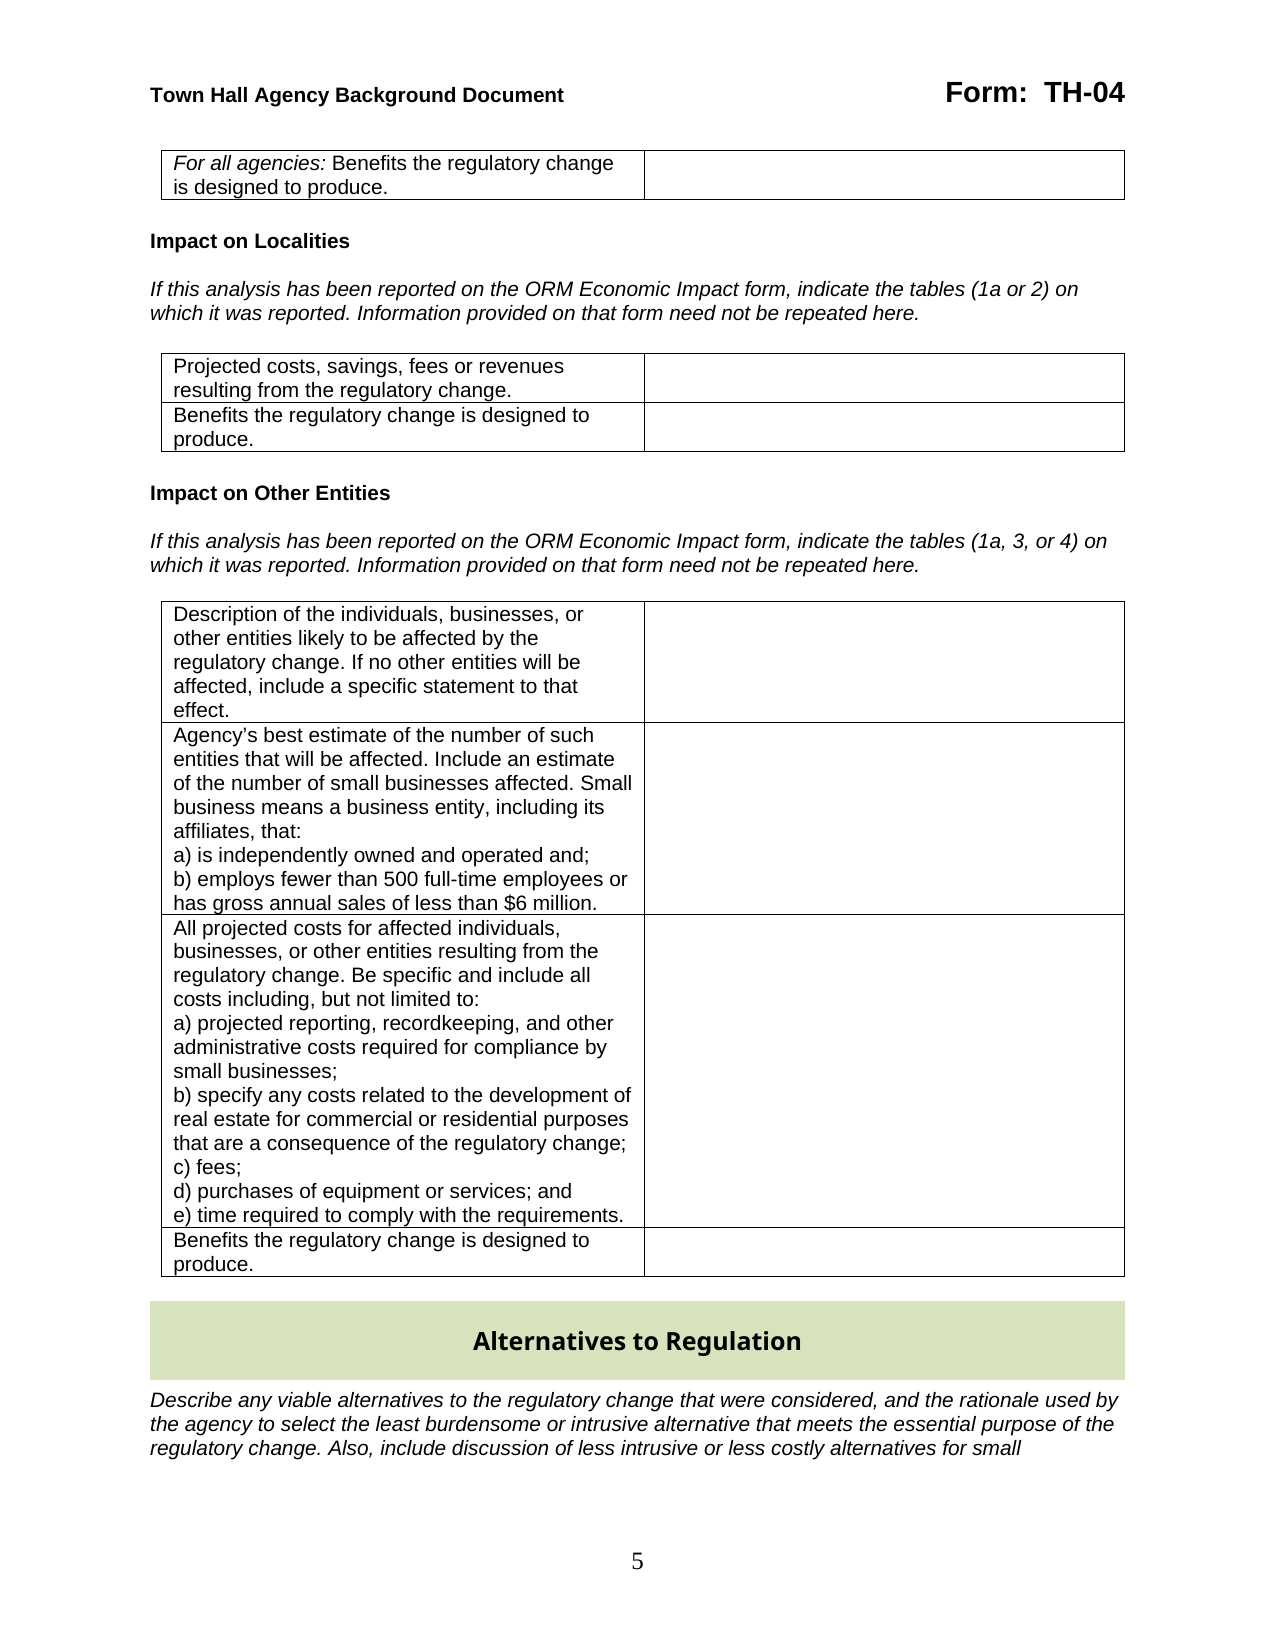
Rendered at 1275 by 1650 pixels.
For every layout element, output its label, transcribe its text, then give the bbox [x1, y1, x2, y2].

table_cell [645, 723, 1124, 914]
text If this analysis has been reported on the ORM Economic Impact form, indicate the tables (1a, 3, or 4) on which it was reported. Information provided on that form need not be repeated here. [150, 529, 1125, 577]
table_header [645, 354, 1124, 402]
table_cell [645, 151, 1124, 199]
text Impact on Localities [150, 229, 1125, 253]
table_cell [645, 403, 1124, 451]
table_cell All projected costs for affected individuals, businesses, or other entities resulting from the regulatory change. Be specific and include all costs including, but not limited to: a) projected reporting, recordkeeping, and other administrative costs required for compliance by small businesses; b) specify any costs related to the development of real estate for commercial or residential purposes that are a consequence of the regulatory change; c) fees; d) purchases of equipment or services; and e) time required to comply with the requirements. [162, 915, 644, 1227]
text If this analysis has been reported on the ORM Economic Impact form, indicate the tables (1a or 2) on which it was reported. Information provided on that form need not be repeated here. [150, 277, 1125, 324]
text Alternatives to Regulation [150, 1323, 1125, 1358]
table_header [645, 602, 1124, 722]
table_cell Agency’s best estimate of the number of such entities that will be affected. Include an estimate of the number of small businesses affected. Small business means a business entity, including its affiliates, that: a) is independently owned and operated and; b) employs fewer than 500 full-time employees or has gross annual sales of less than $6 million. [162, 723, 644, 914]
table_cell Benefits the regulatory change is designed to produce. [162, 403, 644, 451]
table_cell Benefits the regulatory change is designed to produce. [162, 1228, 644, 1276]
table_cell For all agencies: Benefits the regulatory change is designed to produce. [162, 151, 644, 199]
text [150, 1387, 1125, 1459]
table_header Description of the individuals, businesses, or other entities likely to be affected by the regulatory change. If no other entities will be affected, include a specific statement to that effect. [162, 602, 644, 722]
text Impact on Other Entities [150, 481, 1125, 505]
table_cell [645, 915, 1124, 1227]
table_header Projected costs, savings, fees or revenues resulting from the regulatory change. [162, 354, 644, 402]
table_cell [645, 1228, 1124, 1276]
